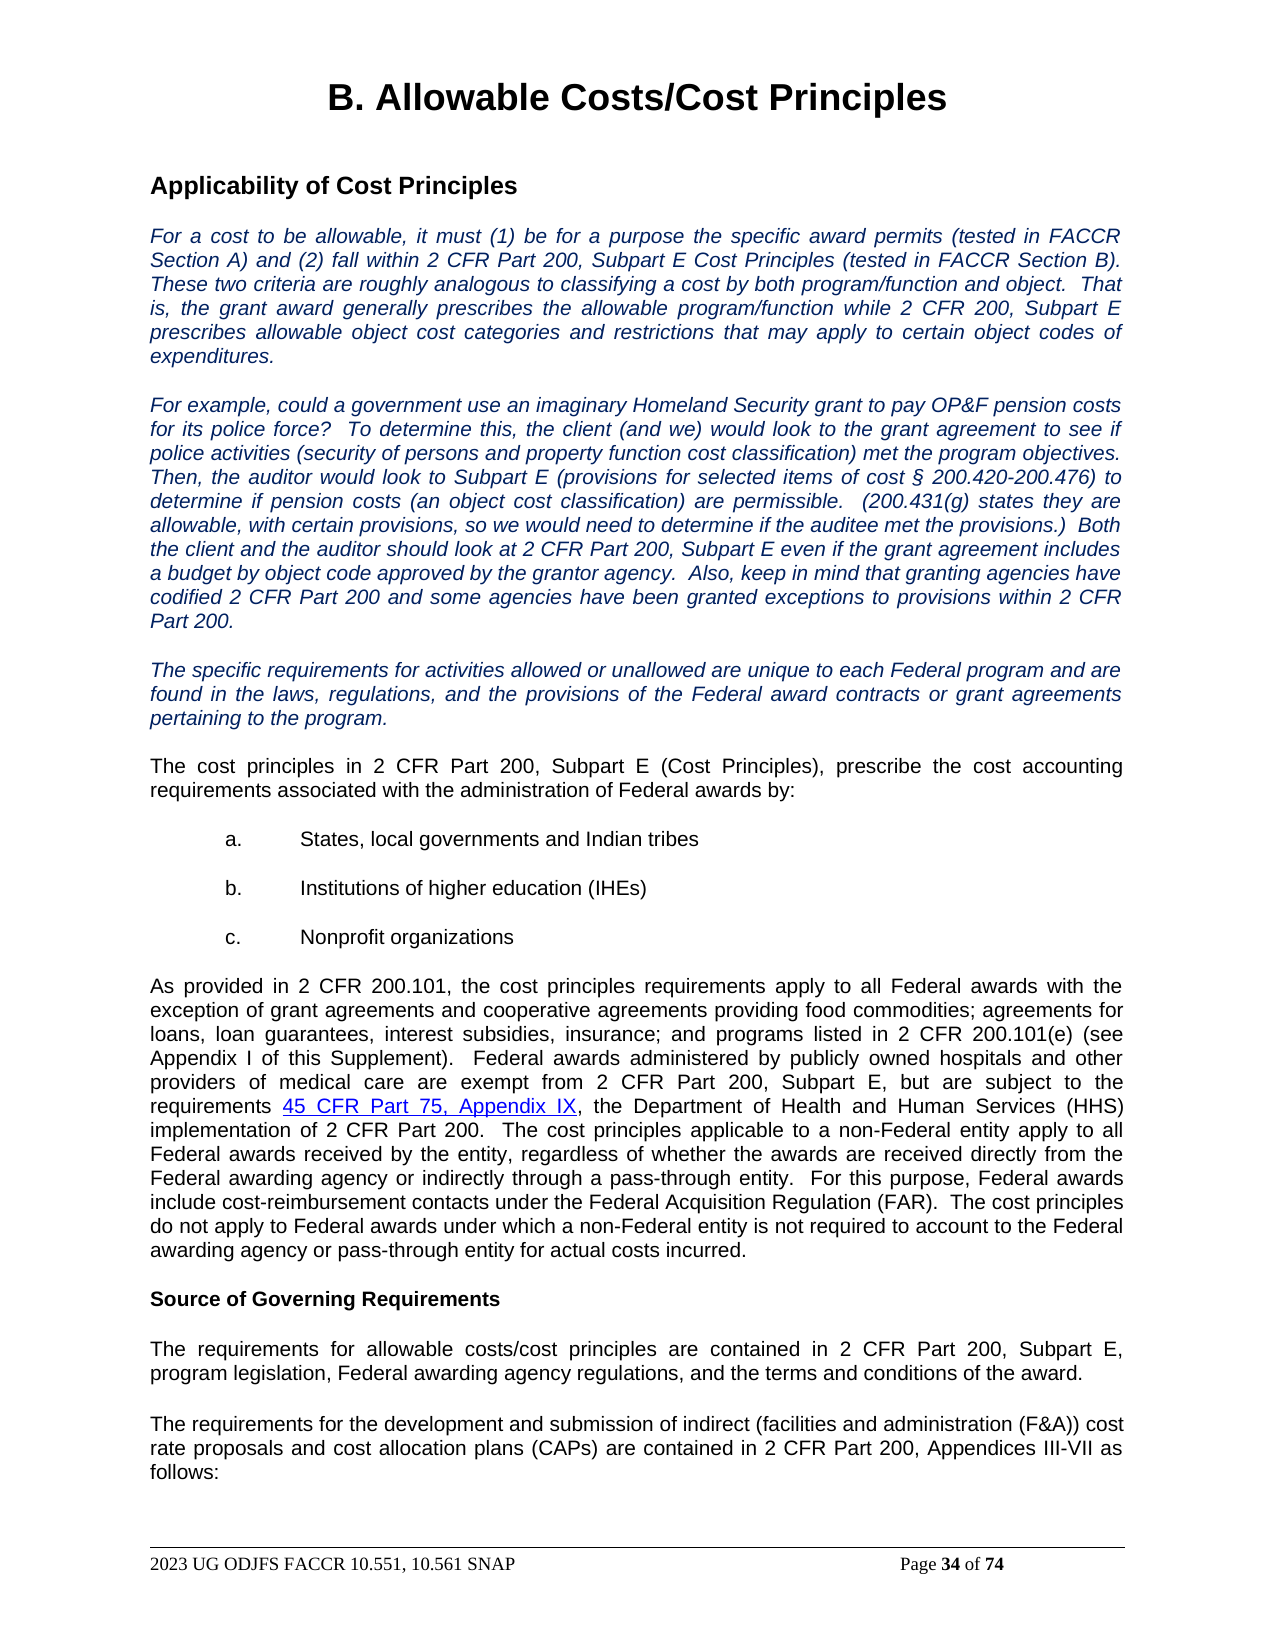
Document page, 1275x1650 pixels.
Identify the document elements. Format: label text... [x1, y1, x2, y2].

text For a cost to be allowable, it must (1) be for a purpose the specific award permits (tested in FACCR Section A) and (2) fall within 2 CFR Part 200, Subpart E Cost Principles (tested in FACCR Section B). These two criteria are roughly analogous to classifying a cost by both program/function and object. That is, the grant award generally prescribes the allowable program/function while 2 CFR 200, Subpart E prescribes allowable object cost categories and restrictions that may apply to certain object codes of expenditures. [150, 224, 1125, 368]
subtitle Applicability of Cost Principles [150, 174, 1125, 199]
text The specific requirements for activities allowed or unallowed are unique to each Federal program and are found in the laws, regulations, and the provisions of the Federal award contracts or grant agreements pertaining to the program. [150, 657, 1125, 729]
list Nonprofit organizations [225, 925, 1125, 949]
text The requirements for allowable costs/cost principles are contained in 2 CFR Part 200, Subpart E, program legislation, Federal awarding agency regulations, and the terms and conditions of the award. [150, 1337, 1125, 1385]
list Institutions of higher education (IHEs) [225, 876, 1125, 900]
text The requirements for the development and submission of indirect (facilities and administration (F&A)) cost rate proposals and cost allocation plans (CAPs) are contained in 2 CFR Part 200, Appendices III-VII as follows: [150, 1412, 1125, 1483]
text The cost principles in 2 CFR Part 200, Subpart E (Cost Principles), prescribe the cost accounting requirements associated with the administration of Federal awards by: [150, 754, 1125, 802]
text Source of Governing Requirements [150, 1287, 1125, 1311]
text As provided in 2 CFR 200.101, the cost principles requirements apply to all Federal awards with the exception of grant agreements and cooperative agreements providing food commodities; agreements for loans, loan guarantees, interest subsidies, insurance; and programs listed in 2 CFR 200.101(e) (see Appendix I of this Supplement). Federal awards administered by publicly owned hospitals and other providers of medical care are exempt from 2 CFR Part 200, Subpart E, but are subject to the requirements 45 CFR Part 75, Appendix IX, the Department of Health and Human Services (HHS) implementation of 2 CFR Part 200. The cost principles applicable to a non-Federal entity apply to all Federal awards received by the entity, regardless of whether the awards are received directly from the Federal awarding agency or indirectly through a pass-through entity. For this purpose, Federal awards include cost-reimbursement contacts under the Federal Acquisition Regulation (FAR). The cost principles do not apply to Federal awards under which a non-Federal entity is not required to account to the Federal awarding agency or pass-through entity for actual costs incurred. [150, 974, 1125, 1262]
list States, local governments and Indian tribes [225, 827, 1125, 851]
text For example, could a government use an imaginary Homeland Security grant to pay OP&F pension costs for its police force? To determine this, the client (and we) would look to the grant agreement to see if police activities (security of persons and property function cost classification) met the program objectives. Then, the auditor would look to Subpart E (provisions for selected items of cost § 200.420-200.476) to determine if pension costs (an object cost classification) are permissible. (200.431(g) states they are allowable, with certain provisions, so we would need to determine if the auditee met the provisions.) Both the client and the auditor should look at 2 CFR Part 200, Subpart E even if the grant agreement includes a budget by object code approved by the grantor agency. Also, keep in mind that granting agencies have codified 2 CFR Part 200 and some agencies have been granted exceptions to provisions within 2 CFR Part 200. [150, 393, 1125, 632]
